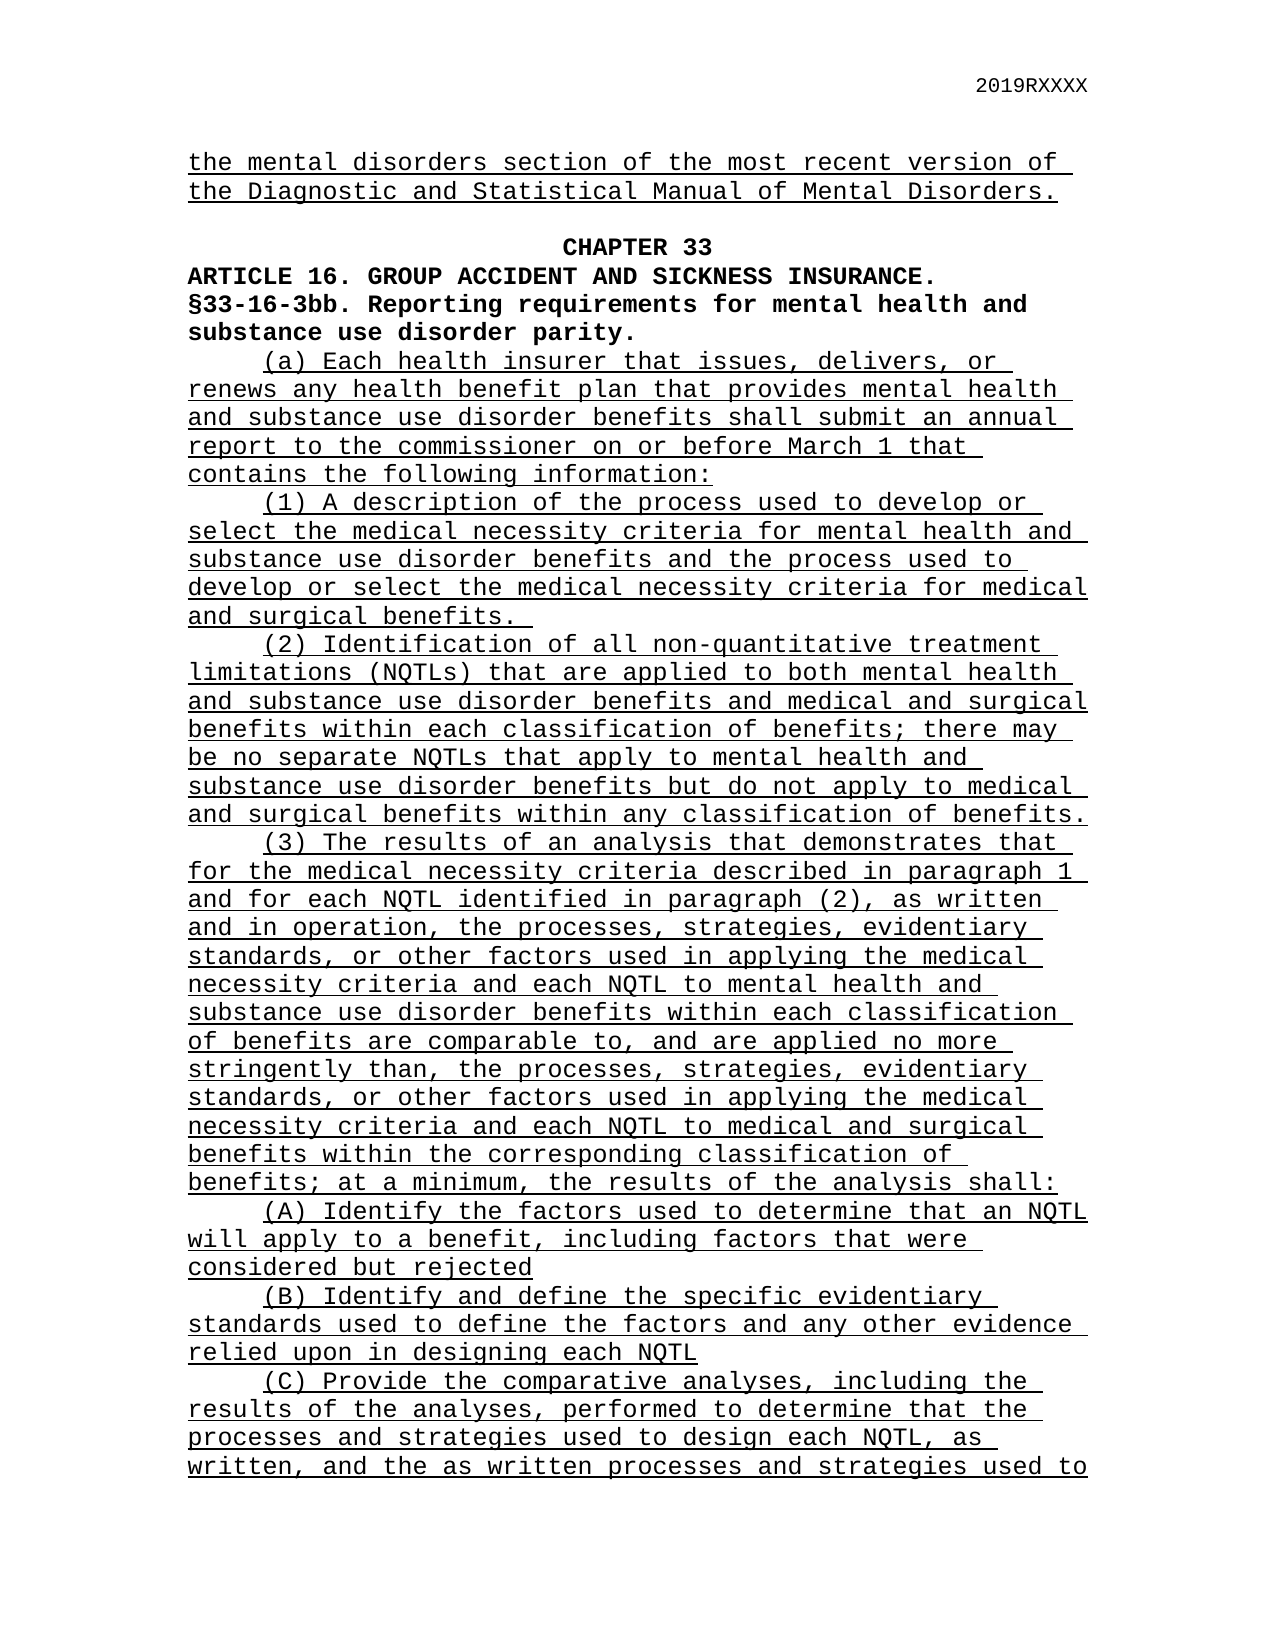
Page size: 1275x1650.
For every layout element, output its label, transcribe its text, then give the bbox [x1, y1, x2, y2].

text (2) Identification of all non-quantitative treatment limitations (NQTLs) that are applied to both mental health and substance use disorder benefits and medical and surgical benefits within each classification of benefits; there may be no separate NQTLs that apply to mental health and substance use disorder benefits but do not apply to medical and surgical benefits within any classification of benefits. [187, 797, 1087, 825]
text (B) Identify and define the specific evidentiary standards used to define the factors and any other evidence relied upon in designing each NQTL [187, 1336, 1087, 1368]
text (2) Identification of all non-quantitative treatment limitations (NQTLs) that are applied to both mental health and substance use disorder benefits and medical and surgical benefits within each classification of benefits; there may be no separate NQTLs that apply to mental health and substance use disorder benefits but do not apply to medical and surgical benefits within any classification of benefits. [187, 632, 1087, 711]
text §33-16-3bb. Reporting requirements for mental health and substance use disorder parity. [187, 292, 1087, 348]
text (3) The results of an analysis that demonstrates that for the medical necessity criteria described in paragraph 1 and for each NQTL identified in paragraph (2), as written and in operation, the processes, strategies, evidentiary standards, or other factors used in applying the medical necessity criteria and each NQTL to mental health and substance use disorder benefits within each classification of benefits are comparable to, and are applied no more stringently than, the processes, strategies, evidentiary standards, or other factors used in applying the medical necessity criteria and each NQTL to medical and surgical benefits within the corresponding classification of benefits; at a minimum, the results of the analysis shall: [187, 830, 1087, 881]
text (3) The results of an analysis that demonstrates that for the medical necessity criteria described in paragraph 1 and for each NQTL identified in paragraph (2), as written and in operation, the processes, strategies, evidentiary standards, or other factors used in applying the medical necessity criteria and each NQTL to mental health and substance use disorder benefits within each classification of benefits are comparable to, and are applied no more stringently than, the processes, strategies, evidentiary standards, or other factors used in applying the medical necessity criteria and each NQTL to medical and surgical benefits within the corresponding classification of benefits; at a minimum, the results of the analysis shall: [187, 882, 1087, 1198]
text CHAPTER 33 [187, 235, 1087, 263]
text (1) A description of the process used to develop or select the medical necessity criteria for mental health and substance use disorder benefits and the process used to develop or select the medical necessity criteria for medical and surgical benefits. [187, 542, 1087, 598]
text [187, 1368, 1087, 1476]
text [187, 150, 1087, 207]
text (a) Each health insurer that issues, delivers, or renews any health benefit plan that provides mental health and substance use disorder benefits shall submit an annual report to the commissioner on or before March 1 that contains the following information: [187, 348, 1087, 490]
text (2) Identification of all non-quantitative treatment limitations (NQTLs) that are applied to both mental health and substance use disorder benefits and medical and surgical benefits within each classification of benefits; there may be no separate NQTLs that apply to mental health and substance use disorder benefits but do not apply to medical and surgical benefits within any classification of benefits. [187, 712, 1087, 796]
text (1) A description of the process used to develop or select the medical necessity criteria for mental health and substance use disorder benefits and the process used to develop or select the medical necessity criteria for medical and surgical benefits. [187, 490, 1087, 541]
text (A) Identify the factors used to determine that an NQTL will apply to a benefit, including factors that were considered but rejected [187, 1198, 1087, 1283]
text (1) A description of the process used to develop or select the medical necessity criteria for mental health and substance use disorder benefits and the process used to develop or select the medical necessity criteria for medical and surgical benefits. [187, 599, 1087, 632]
text ARTICLE 16. GROUP ACCIDENT AND SICKNESS INSURANCE. [187, 263, 1087, 292]
text (B) Identify and define the specific evidentiary standards used to define the factors and any other evidence relied upon in designing each NQTL [187, 1283, 1087, 1335]
